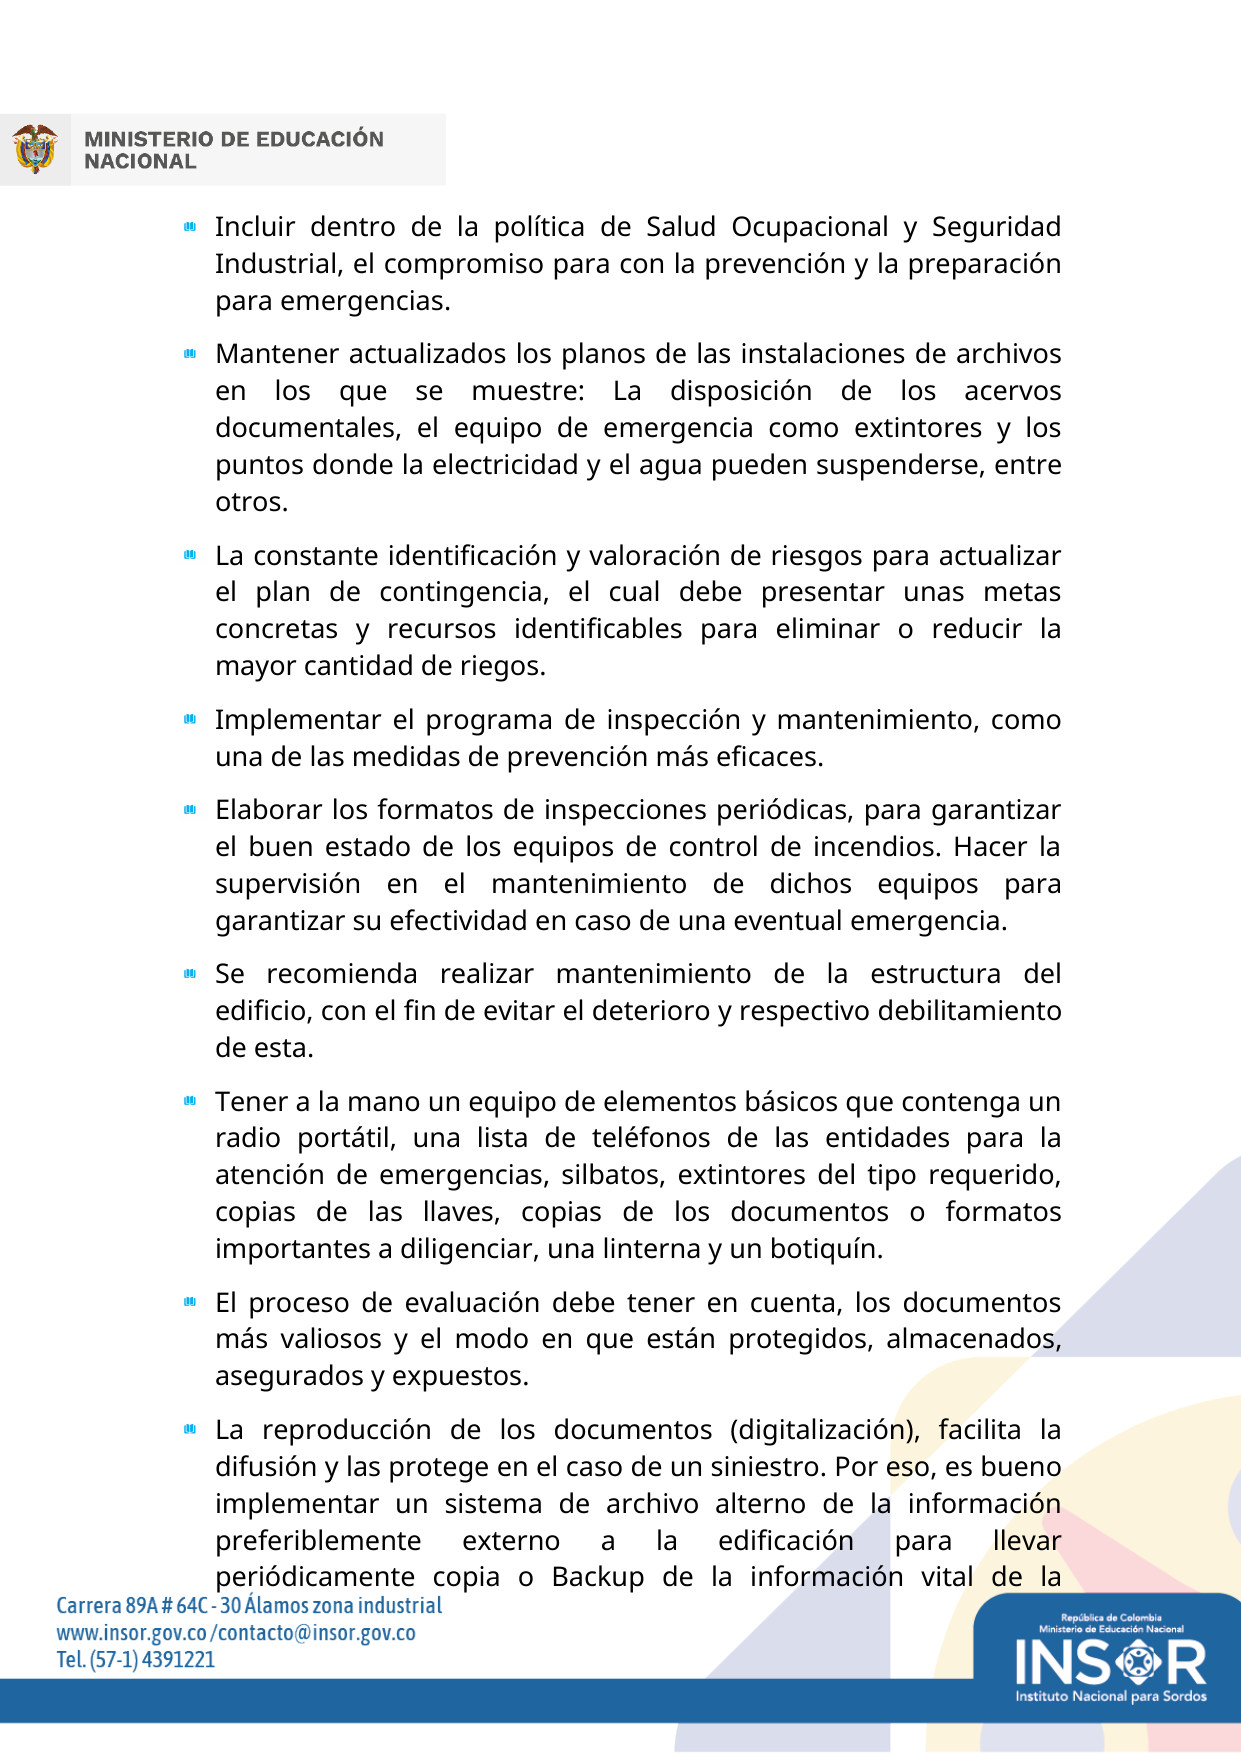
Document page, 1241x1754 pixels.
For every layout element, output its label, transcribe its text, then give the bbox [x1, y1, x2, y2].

list Se recomienda realizar mantenimiento de la estructura del edificio, con el fin de evitar el deterioro y respectivo debilitamiento de esta. [177, 955, 1063, 1065]
list Incluir dentro de la política de Salud Ocupacional y Seguridad Industrial, el compromiso para con la prevención y la preparación para emergencias. [177, 208, 1063, 318]
list Mantener actualizados los planos de las instalaciones de archivos en los que se muestre: La disposición de los acervos documentales, el equipo de emergencia como extintores y los puntos donde la electricidad y el agua pueden suspenderse, entre otros. [177, 335, 1063, 519]
list La constante identificación y valoración de riesgos para actualizar el plan de contingencia, el cual debe presentar unas metas concretas y recursos identificables para eliminar o reducir la mayor cantidad de riegos. [177, 536, 1063, 683]
list Tener a la mano un equipo de elementos básicos que contenga un radio portátil, una lista de teléfonos de las entidades para la atención de emergencias, silbatos, extintores del tipo requerido, copias de las llaves, copias de los documentos o formatos importantes a diligenciar, una linterna y un botiquín. [177, 1082, 1063, 1266]
picture [0, 0, 1241, 1754]
list Implementar el programa de inspección y mantenimiento, como una de las medidas de prevención más eficaces. [177, 700, 1063, 774]
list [177, 1410, 1063, 1595]
list El proceso de evaluación debe tener en cuenta, los documentos más valiosos y el modo en que están protegidos, almacenados, asegurados y expuestos. [177, 1283, 1063, 1394]
list Elaborar los formatos de inspecciones periódicas, para garantizar el buen estado de los equipos de control de incendios. Hacer la supervisión en el mantenimiento de dichos equipos para garantizar su efectividad en caso de una eventual emergencia. [177, 791, 1063, 938]
